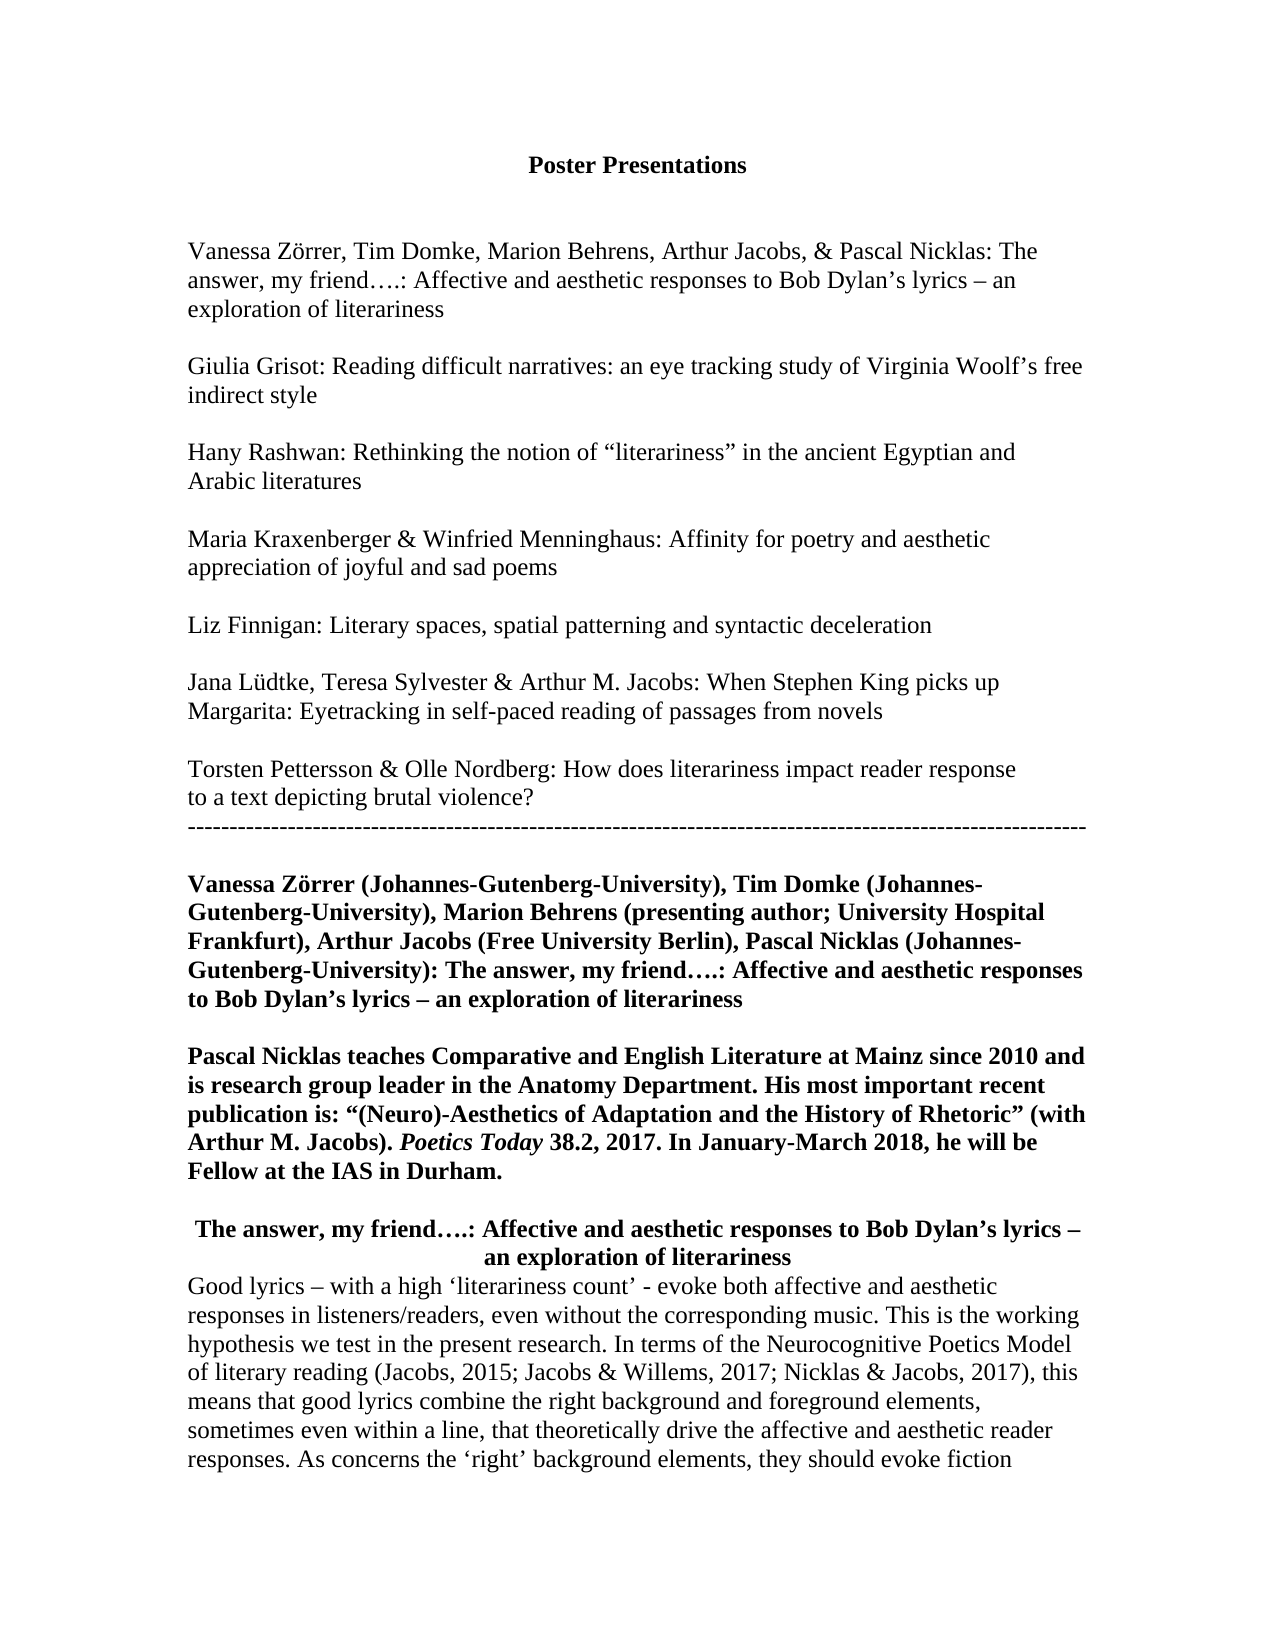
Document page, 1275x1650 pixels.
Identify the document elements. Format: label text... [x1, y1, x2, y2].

text Giulia Grisot: Reading difficult narratives: an eye tracking study of Virginia Woolf’s free indirect style [187, 351, 1087, 409]
text The answer, my friend….: Affective and aesthetic responses to Bob Dylan’s lyrics – an exploration of literariness [187, 1214, 1087, 1271]
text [187, 1271, 1087, 1472]
text Torsten Pettersson & Olle Nordberg: How does literariness impact reader response [187, 754, 1087, 782]
text Vanessa Zörrer (Johannes-Gutenberg-University), Tim Domke (Johannes-Gutenberg-University), Marion Behrens (presenting author; University Hospital Frankfurt), Arthur Jacobs (Free University Berlin), Pascal Nicklas (Johannes-Gutenberg-University): The answer, my friend….: Affective and aesthetic responses to Bob Dylan’s lyrics – an exploration of literariness [187, 869, 1087, 1012]
text Poster Presentations [187, 150, 1087, 179]
text Pascal Nicklas teaches Comparative and English Literature at Mainz since 2010 and is research group leader in the Anatomy Department. His most important recent publication is: “(Neuro)-Aesthetics of Adaptation and the History of Rhetoric” (with Arthur M. Jacobs). Poetics Today 38.2, 2017. In January-March 2018, he will be Fellow at the IAS in Durham. [187, 1041, 1087, 1185]
text Vanessa Zörrer, Tim Domke, Marion Behrens, Arthur Jacobs, & Pascal Nicklas: The answer, my friend….: Affective and aesthetic responses to Bob Dylan’s lyrics – an exploration of literariness [187, 236, 1087, 322]
text Hany Rashwan: Rethinking the notion of “literariness” in the ancient Egyptian and Arabic literatures [187, 437, 1087, 495]
text Maria Kraxenberger & Winfried Menninghaus: Affinity for poetry and aesthetic appreciation of joyful and sad poems [187, 524, 1087, 581]
text to a text depicting brutal violence? [187, 782, 1087, 811]
text Liz Finnigan: Literary spaces, spatial patterning and syntactic deceleration Jana Lüdtke, Teresa Sylvester & Arthur M. Jacobs: When Stephen King picks up Margarita: Eyetracking in self-paced reading of passages from novels [187, 581, 1087, 725]
text ------------------------------------------------------------------------------------------------------------ [187, 811, 1087, 840]
